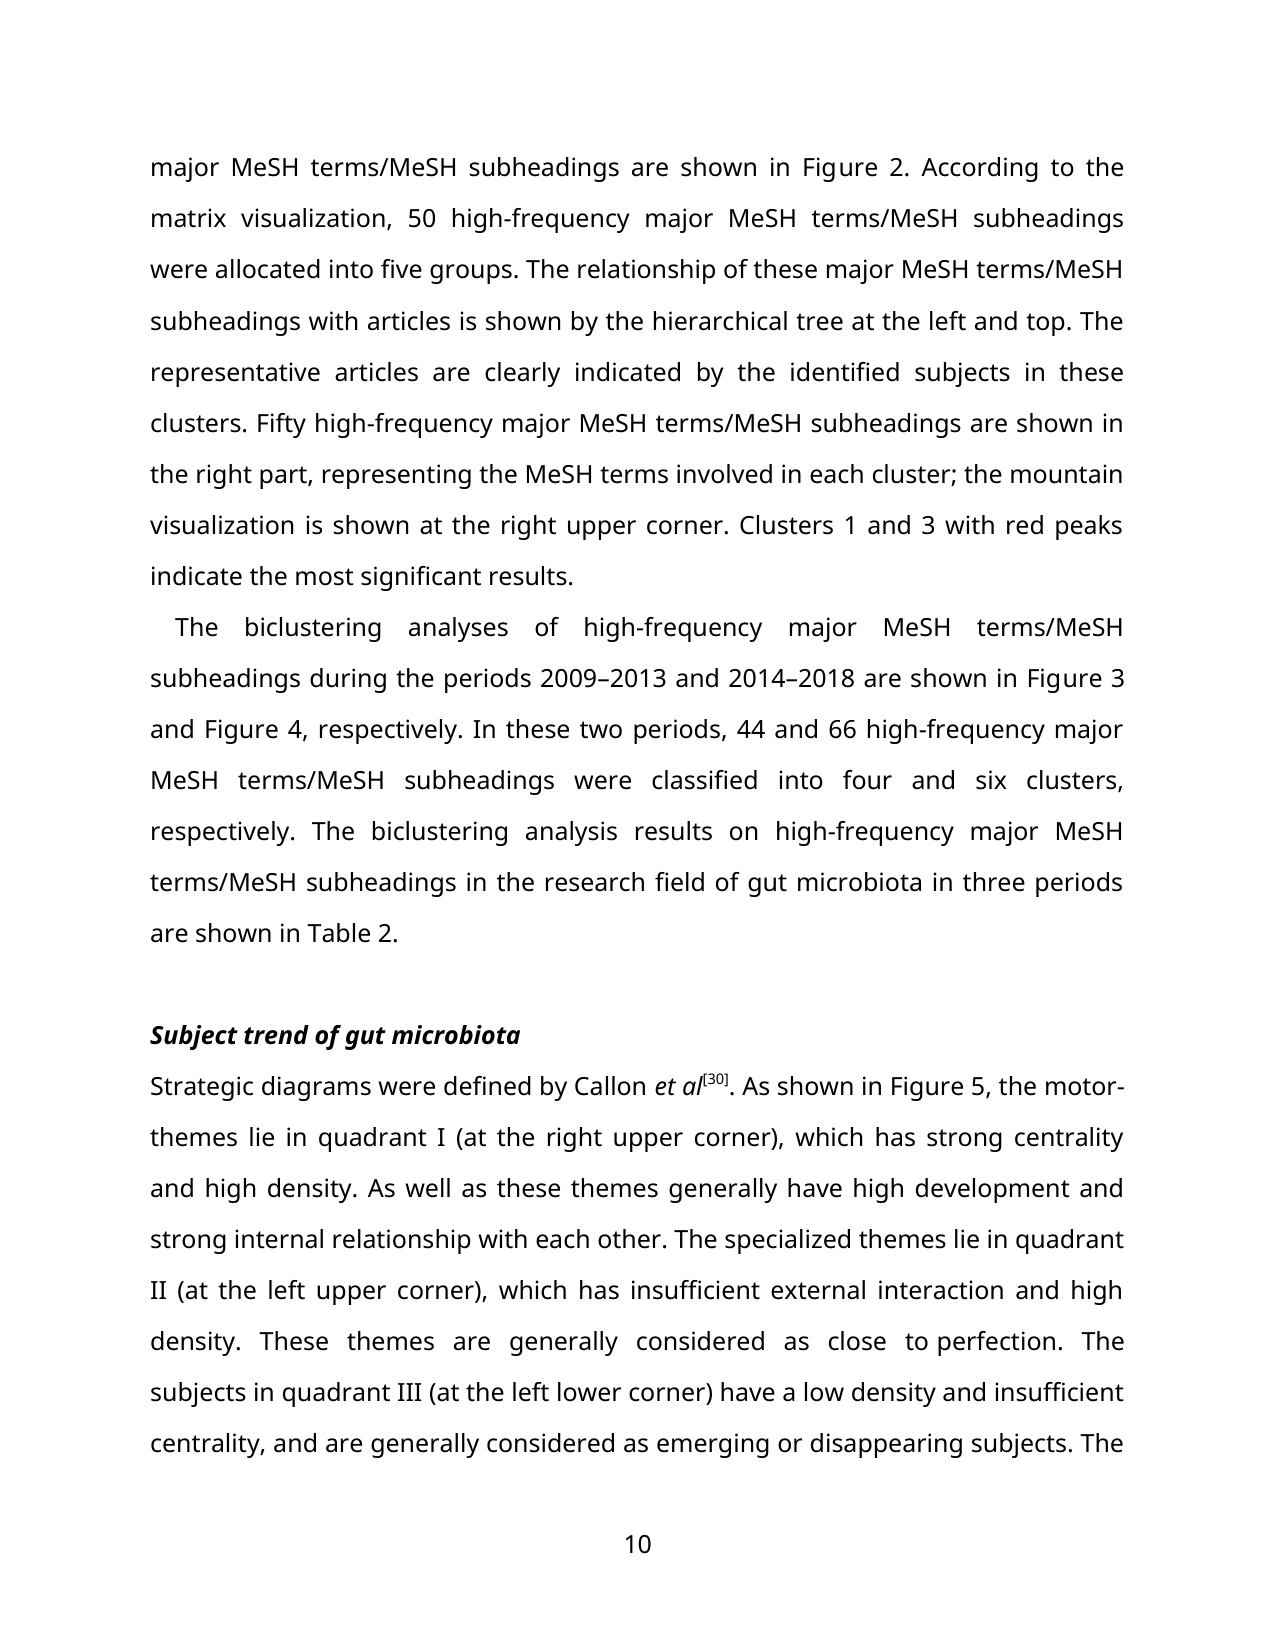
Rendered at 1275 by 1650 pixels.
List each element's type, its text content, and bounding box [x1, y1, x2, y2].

text The biclustering analyses of high-frequency major MeSH terms/MeSH subheadings during the periods 2009–2013 and 2014–2018 are shown in Figure 3 and Figure 4, respectively. In these two periods, 44 and 66 high-frequency major MeSH terms/MeSH subheadings were classified into four and six clusters, respectively. The biclustering analysis results on high-frequency major MeSH terms/MeSH subheadings in the research field of gut microbiota in three periods are shown in Table 2. [150, 609, 1125, 950]
text Subject trend of gut microbiota [150, 1018, 1125, 1052]
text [150, 1069, 1125, 1460]
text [150, 150, 1125, 592]
